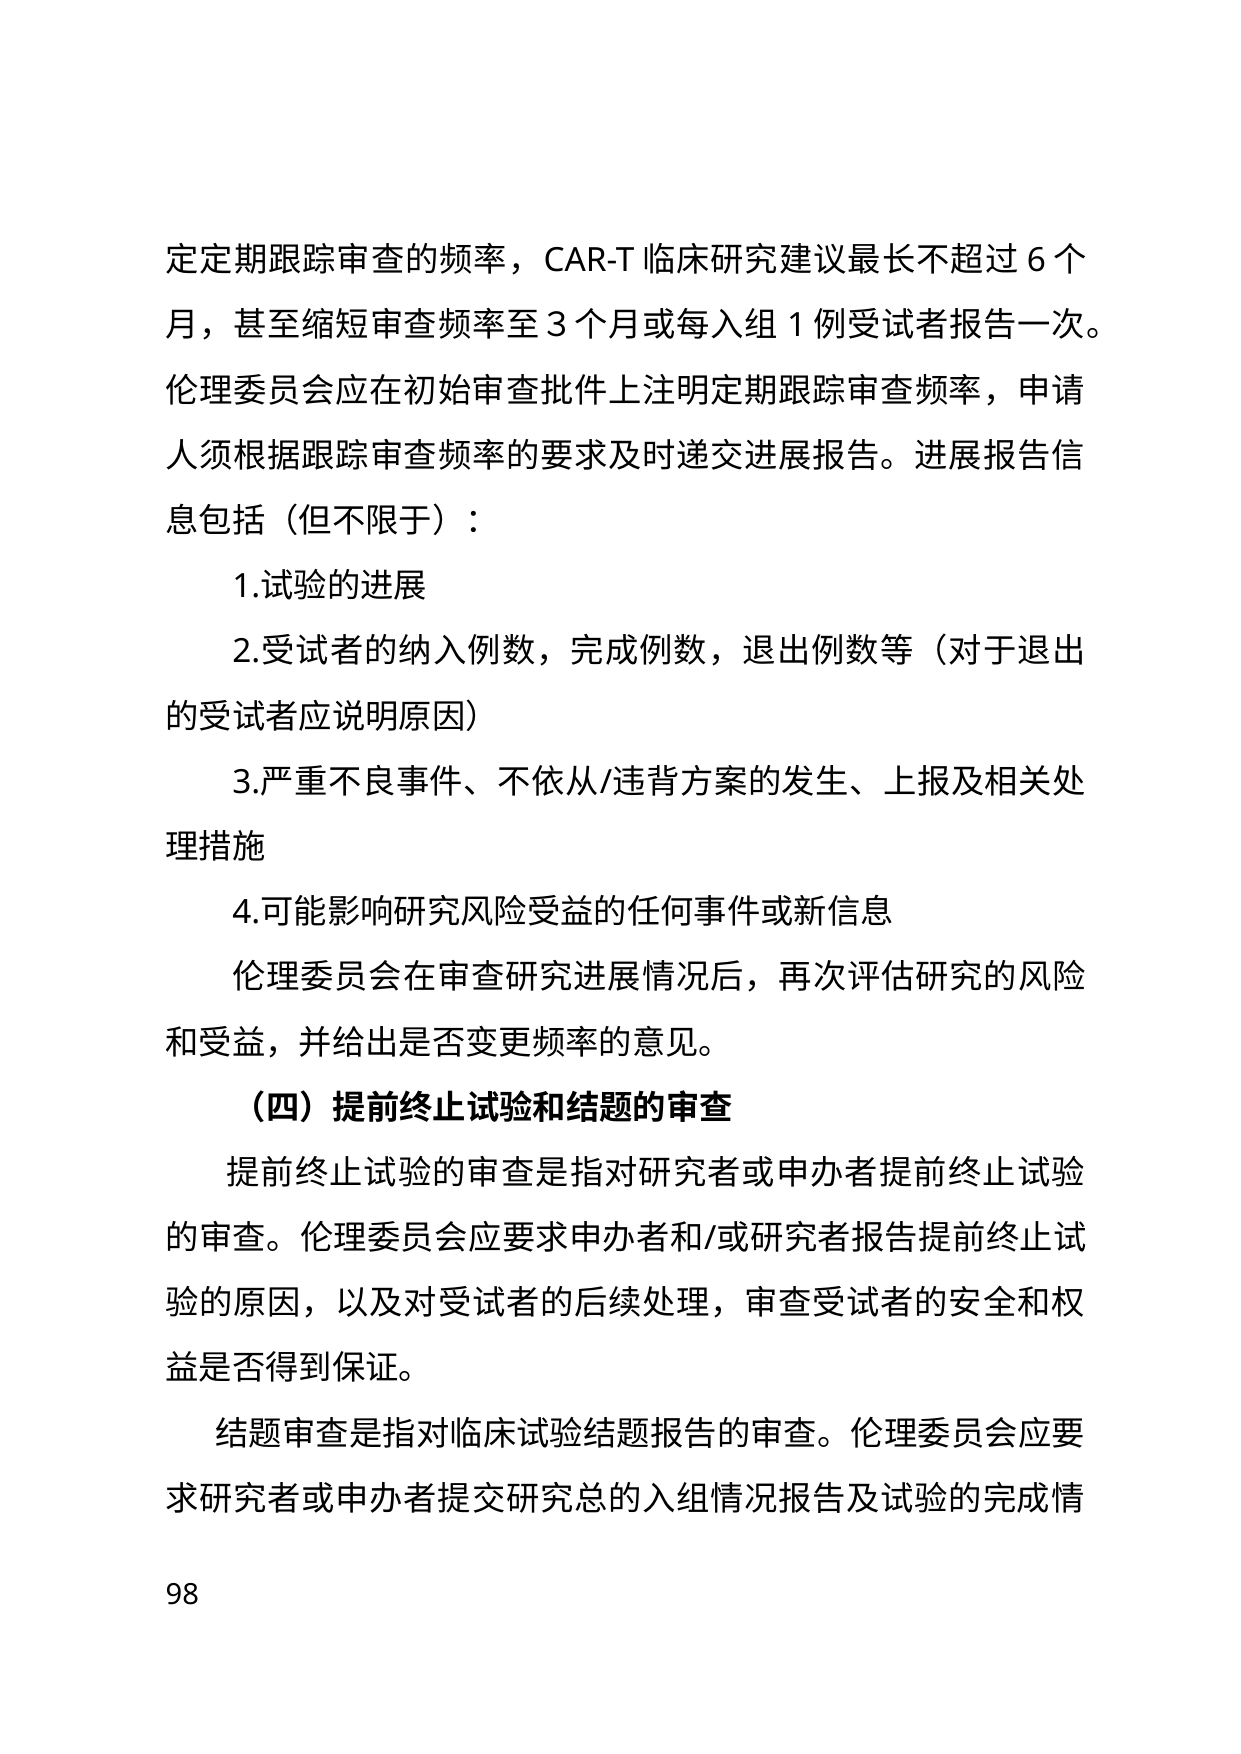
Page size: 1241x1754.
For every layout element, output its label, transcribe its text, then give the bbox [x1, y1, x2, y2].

text 1.试验的进展 [165, 559, 1087, 607]
text 提前终止试验的审查是指对研究者或申办者提前终止试验的审查。伦理委员会应要求申办者和/或研究者报告提前终止试验的原因，以及对受试者的后续处理，审查受试者的安全和权益是否得到保证。 [165, 1146, 1087, 1389]
text （四）提前终止试验和结题的审查 [165, 1081, 1087, 1129]
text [165, 233, 1087, 542]
text 伦理委员会在审查研究进展情况后，再次评估研究的风险和受益，并给出是否变更频率的意见。 [165, 950, 1087, 1064]
text 4.可能影响研究风险受益的任何事件或新信息 [165, 885, 1087, 933]
text 2.受试者的纳入例数，完成例数，退出例数等（对于退出的受试者应说明原因） [165, 624, 1087, 738]
text 3.严重不良事件、不依从/违背方案的发生、上报及相关处理措施 [165, 754, 1087, 868]
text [165, 1406, 1087, 1519]
